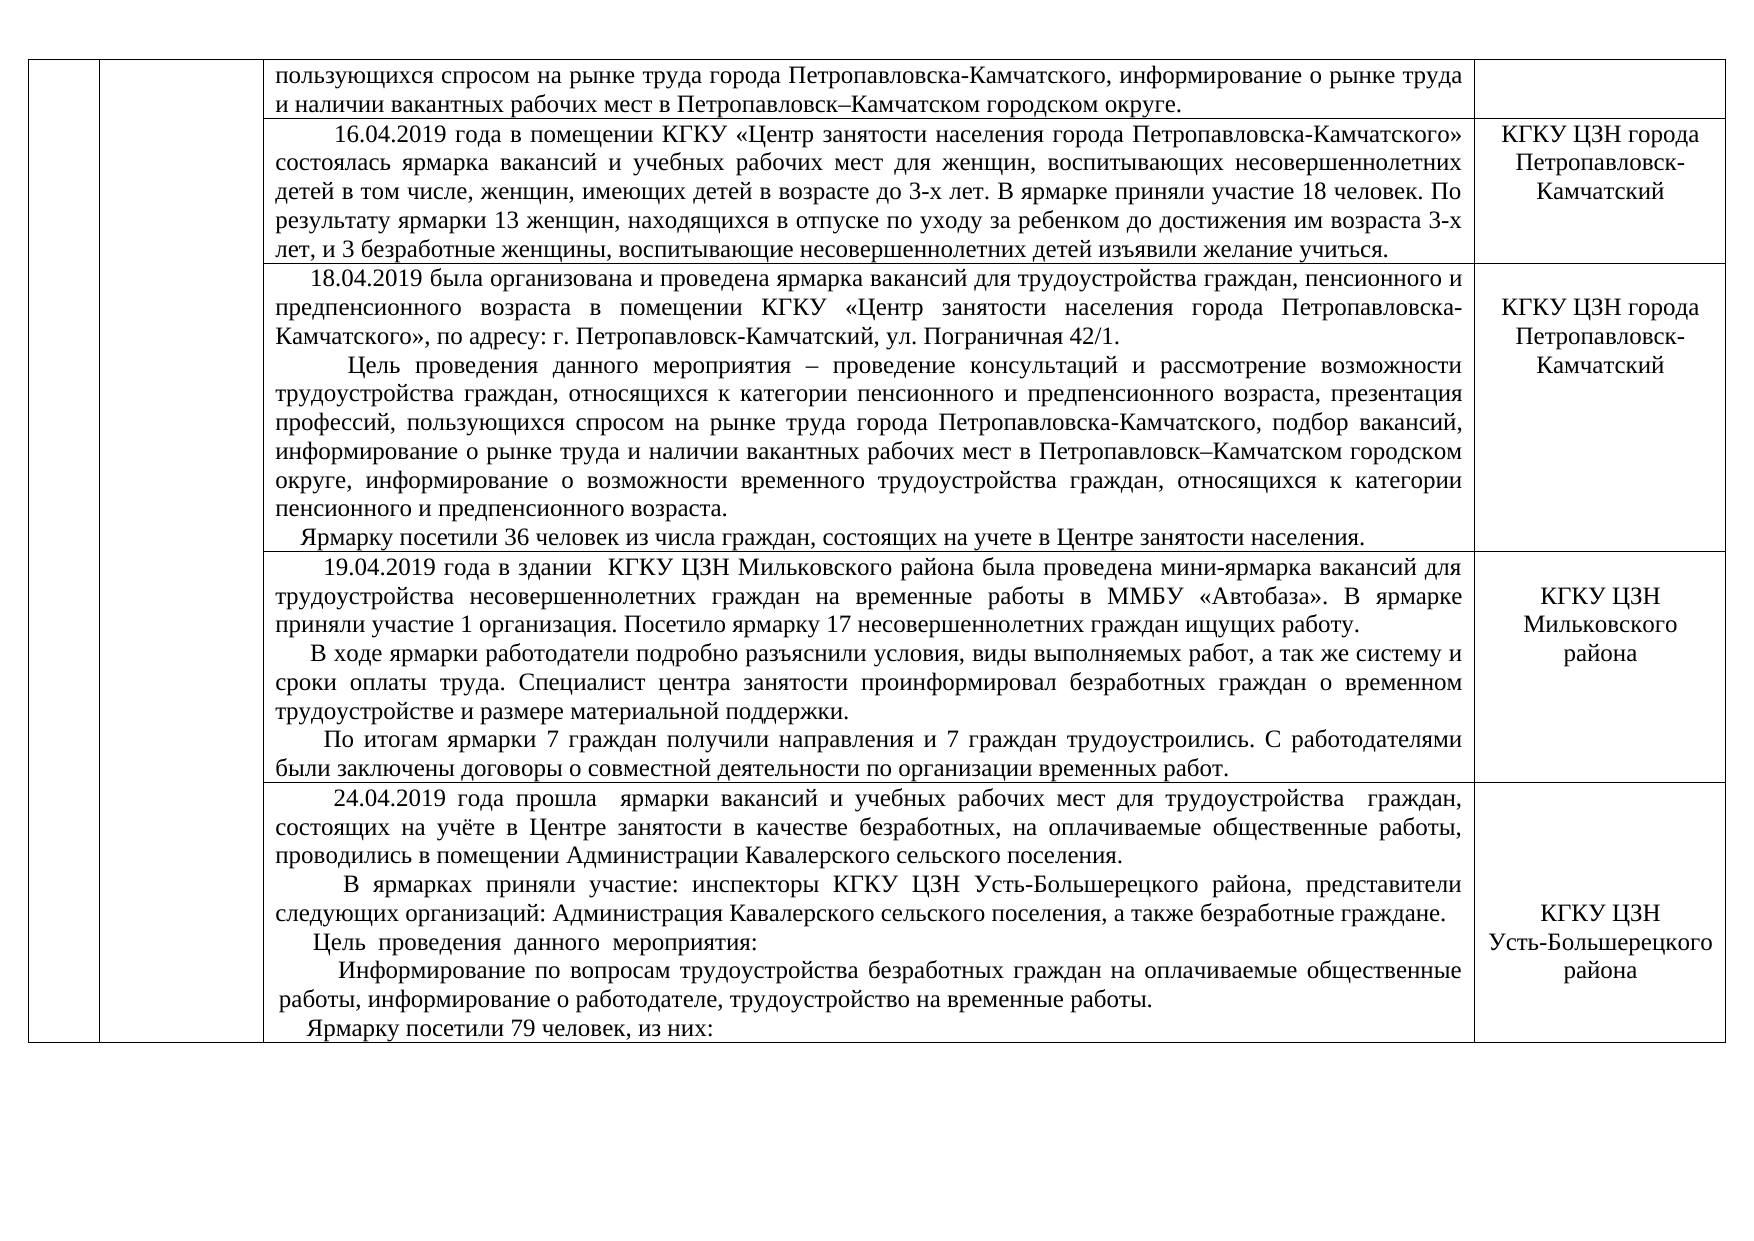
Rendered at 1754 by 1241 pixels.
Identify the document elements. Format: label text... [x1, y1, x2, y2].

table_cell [1475, 783, 1725, 1042]
table_cell 16.04.2019 года в помещении КГКУ «Центр занятости населения города Петропавловска-Камчатского» состоялась ярмарка вакансий и учебных рабочих мест для женщин, воспитывающих несовершеннолетних детей в том числе, женщин, имеющих детей в возрасте до 3-х лет. В ярмарке приняли участие 18 человек. По результату ярмарки 13 женщин, находящихся в отпуске по уходу за ребенком до достижения им возраста 3-х лет, и 3 безработные женщины, воспитывающие несовершеннолетних детей изъявили желание учиться. [264, 119, 1474, 262]
table_cell 18.04.2019 была организована и проведена ярмарка вакансий для трудоустройства граждан, пенсионного и предпенсионного возраста в помещении КГКУ «Центр занятости населения города Петропавловска-Камчатского», по адресу: г. Петропавловск-Камчатский, ул. Пограничная 42/1. Цель проведения данного мероприятия – проведение консультаций и рассмотрение возможности трудоустройства граждан, относящихся к категории пенсионного и предпенсионного возраста, презентация профессий, пользующихся спросом на рынке труда города Петропавловска-Камчатского, подбор вакансий, информирование о рынке труда и наличии вакантных рабочих мест в Петропавловск–Камчатском городском округе, информирование о возможности временного трудоустройства граждан, относящихся к категории пенсионного и предпенсионного возраста. Ярмарку посетили 36 человек из числа граждан, состоящих на учете в Центре занятости населения. [264, 264, 1474, 551]
table_cell КГКУ ЦЗН города Петропавловск-Камчатский [1475, 264, 1725, 551]
table_cell 19.04.2019 года в здании КГКУ ЦЗН Мильковского района была проведена мини-ярмарка вакансий для трудоустройства несовершеннолетних граждан на временные работы в ММБУ «Автобаза». В ярмарке приняли участие 1 организация. Посетило ярмарку 17 несовершеннолетних граждан ищущих работу. В ходе ярмарки работодатели подробно разъяснили условия, виды выполняемых работ, а так же систему и сроки оплаты труда. Специалист центра занятости проинформировал безработных граждан о временном трудоустройстве и размере материальной поддержки. По итогам ярмарки 7 граждан получили направления и 7 граждан трудоустроились. С работодателями были заключены договоры о совместной деятельности по организации временных работ. [264, 552, 1474, 782]
table_cell КГКУ ЦЗН города Петропавловск-Камчатский [1475, 119, 1725, 262]
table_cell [264, 60, 1474, 118]
table_cell КГКУ ЦЗН Мильковского района [1475, 552, 1725, 782]
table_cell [264, 783, 1474, 1042]
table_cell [1475, 60, 1725, 118]
